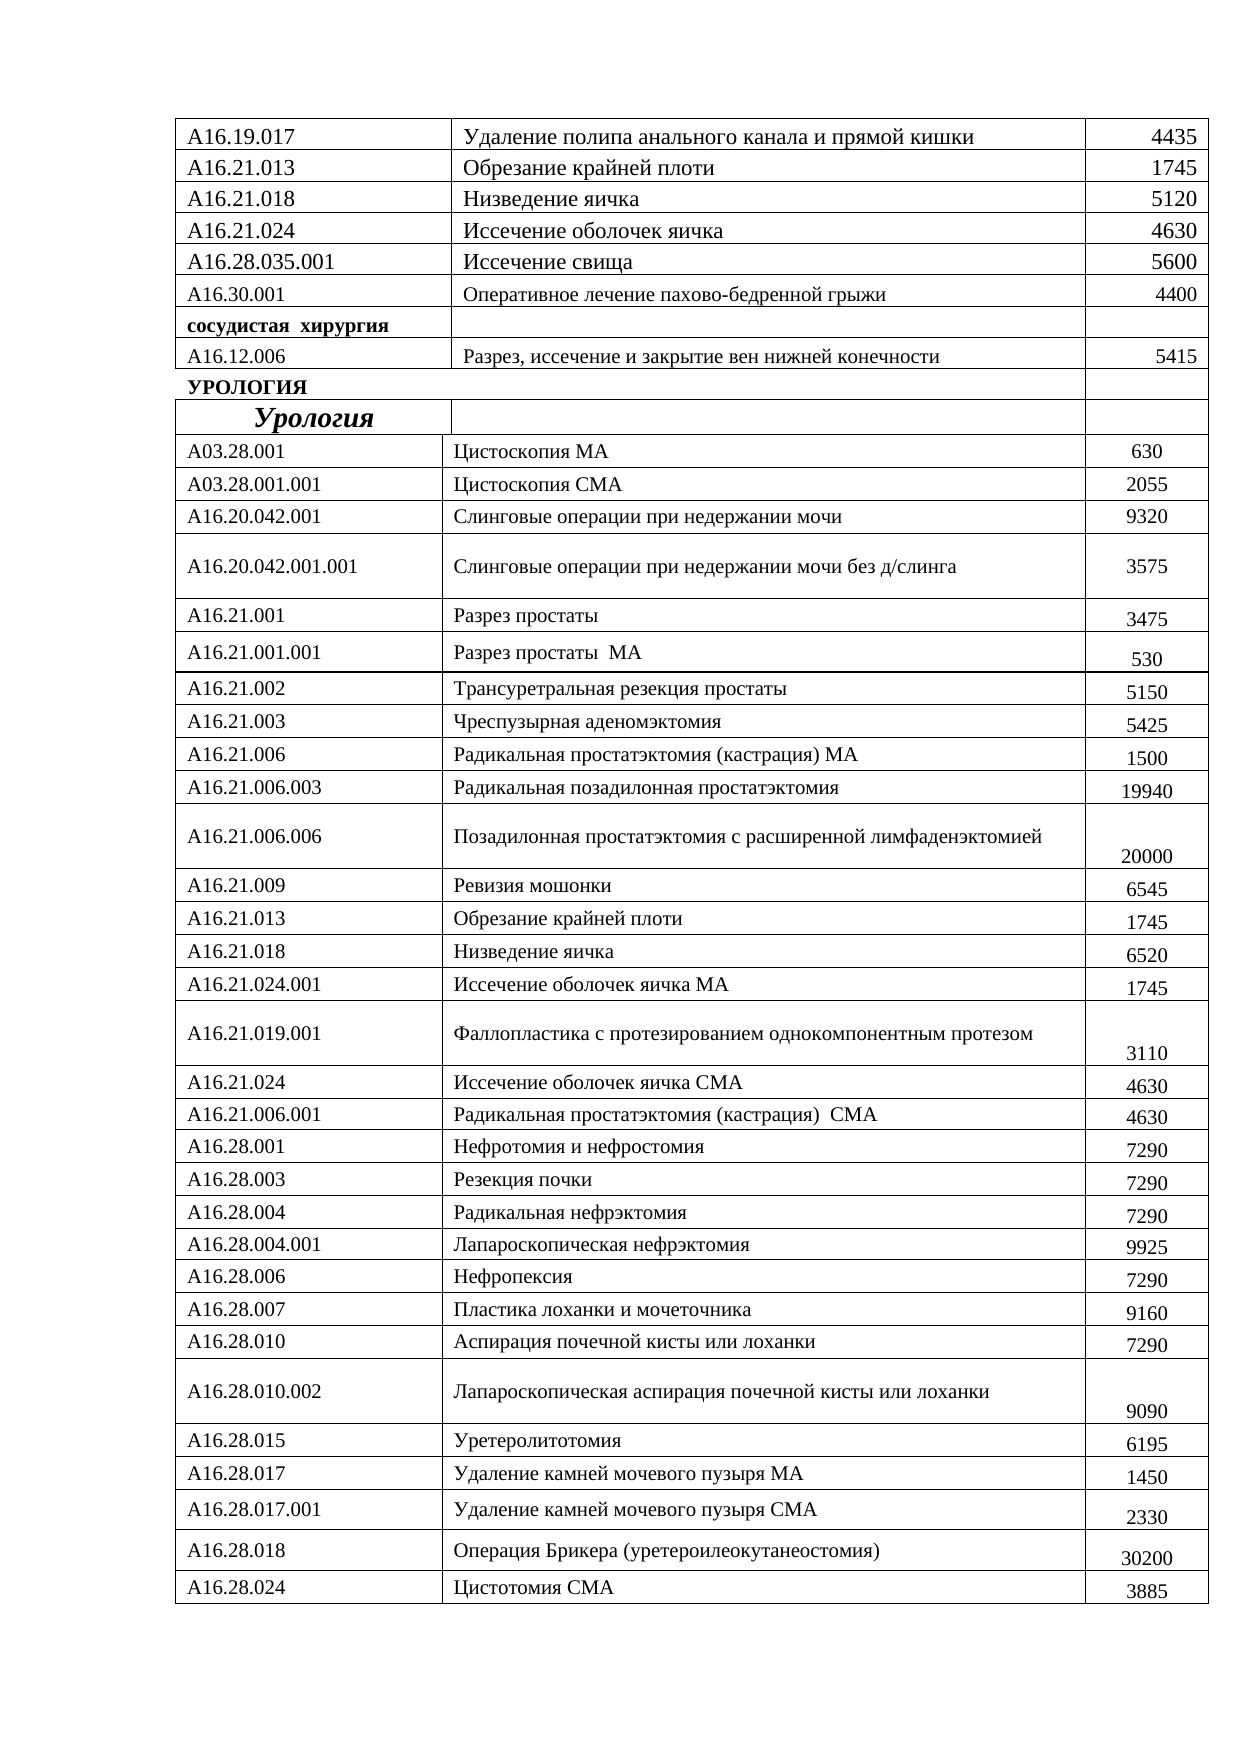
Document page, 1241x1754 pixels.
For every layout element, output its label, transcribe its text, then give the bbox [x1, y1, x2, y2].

table_cell 4630 [1086, 1099, 1208, 1129]
table_cell Радикальная простатэктомия (кастрация) СМА [443, 1099, 1085, 1129]
table_cell Оперативное лечение пахово-бедренной грыжи [452, 275, 1085, 306]
table_cell Разрез простаты [443, 599, 1085, 631]
table_cell А16.21.024.001 [176, 968, 442, 999]
table_cell 1500 [1086, 738, 1208, 770]
table_cell Урология [176, 400, 451, 434]
table_cell Резекция почки [443, 1163, 1085, 1195]
table_cell Обрезание крайней плоти [452, 150, 1085, 181]
table_cell Радикальная нефрэктомия [443, 1196, 1085, 1228]
table_cell Иссечение оболочек яичка [452, 213, 1085, 243]
table_cell Иссечение оболочек яичка СМА [443, 1066, 1085, 1098]
table_cell 7290 [1086, 1260, 1208, 1292]
table_cell Иссечение оболочек яичка МА [443, 968, 1085, 999]
table_cell 4435 [1086, 119, 1208, 149]
table_cell Радикальная позадилонная простатэктомия [443, 771, 1085, 803]
table_cell Удаление полипа анального канала и прямой кишки [452, 119, 1085, 149]
table_cell 3110 [1086, 1001, 1208, 1065]
table_cell [1086, 400, 1208, 434]
table_cell Чреспузырная аденомэктомия [443, 705, 1085, 737]
table_cell 20000 [1086, 804, 1208, 868]
table_cell 5600 [1086, 244, 1208, 274]
table_cell Разрез простаты МА [443, 632, 1085, 671]
table_cell Низведение яичка [452, 182, 1085, 212]
table_cell 4630 [1086, 213, 1208, 243]
table_cell 4400 [1086, 275, 1208, 306]
table_cell Разрез, иссечение и закрытие вен нижней конечности [452, 338, 1085, 368]
table_cell А16.21.006.006 [176, 804, 442, 868]
table_cell 5150 [1086, 673, 1208, 704]
table_cell 3885 [1086, 1571, 1208, 1603]
table_cell Низведение яичка [443, 935, 1085, 967]
table_cell 2330 [1086, 1490, 1208, 1529]
table_cell А16.28.017 [176, 1457, 442, 1489]
table_cell А16.21.001.001 [176, 632, 442, 671]
table_cell А16.28.015 [176, 1424, 442, 1456]
table_cell 630 [1086, 435, 1208, 467]
table_cell Цистоскопия МА [443, 435, 1085, 467]
table_cell сосудистая хирургия [176, 307, 451, 337]
table_cell А16.28.007 [176, 1293, 442, 1324]
table_cell 6545 [1086, 869, 1208, 901]
table_cell А16.21.013 [176, 150, 451, 181]
table_cell 6520 [1086, 935, 1208, 967]
table_cell А16.21.006.003 [176, 771, 442, 803]
table_cell А16.21.024 [176, 1066, 442, 1098]
table_cell Обрезание крайней плоти [443, 902, 1085, 934]
table_cell 9320 [1086, 501, 1208, 532]
table_cell 30200 [1086, 1530, 1208, 1570]
table_cell Позадилонная простатэктомия с расширенной лимфаденэктомией [443, 804, 1085, 868]
table_cell А16.28.035.001 [176, 244, 451, 274]
table_cell А16.28.010.002 [176, 1359, 442, 1423]
table_cell 3575 [1086, 534, 1208, 598]
table_cell 7290 [1086, 1163, 1208, 1195]
table_cell А16.28.017.001 [176, 1490, 442, 1529]
table_cell Ревизия мошонки [443, 869, 1085, 901]
table_cell А16.28.001 [176, 1130, 442, 1162]
table_cell А16.21.009 [176, 869, 442, 901]
table_cell А16.21.006.001 [176, 1099, 442, 1129]
table_cell [452, 400, 1085, 434]
table_cell Уретеролитотомия [443, 1424, 1085, 1456]
table_cell 7290 [1086, 1196, 1208, 1228]
table_cell А16.28.003 [176, 1163, 442, 1195]
table_cell А16.21.013 [176, 902, 442, 934]
table_cell 530 [1086, 632, 1208, 671]
table_cell 5120 [1086, 182, 1208, 212]
table_cell А16.28.010 [176, 1326, 442, 1357]
table_cell А16.21.018 [176, 182, 451, 212]
table_cell А16.21.024 [176, 213, 451, 243]
table_cell А16.28.006 [176, 1260, 442, 1292]
table_cell А16.19.017 [176, 119, 451, 149]
table_cell [1086, 307, 1208, 337]
table_cell 5425 [1086, 705, 1208, 737]
table_cell Операция Брикера (уретероилеокутанеостомия) [443, 1530, 1085, 1570]
table_cell А16.21.019.001 [176, 1001, 442, 1065]
table_cell А16.20.042.001.001 [176, 534, 442, 598]
table_cell 1745 [1086, 968, 1208, 999]
table_cell А16.28.024 [176, 1571, 442, 1603]
table_cell А16.21.018 [176, 935, 442, 967]
table_cell 2055 [1086, 468, 1208, 499]
table_cell Удаление камней мочевого пузыря МА [443, 1457, 1085, 1489]
table_cell А16.21.001 [176, 599, 442, 631]
table_cell [1086, 369, 1208, 399]
table_cell Слинговые операции при недержании мочи [443, 501, 1085, 532]
table_cell 7290 [1086, 1130, 1208, 1162]
table_cell Цистоскопия СМА [443, 468, 1085, 499]
table_cell А03.28.001 [176, 435, 442, 467]
table_cell А16.28.018 [176, 1530, 442, 1570]
table_cell А16.30.001 [176, 275, 451, 306]
table_cell 3475 [1086, 599, 1208, 631]
table_cell [452, 307, 1085, 337]
table_cell 9090 [1086, 1359, 1208, 1423]
table_cell Слинговые операции при недержании мочи без д/слинга [443, 534, 1085, 598]
table_cell А16.28.004.001 [176, 1229, 442, 1259]
table_cell Лапароскопическая аспирация почечной кисты или лоханки [443, 1359, 1085, 1423]
table_cell Удаление камней мочевого пузыря СМА [443, 1490, 1085, 1529]
table_cell Лапароскопическая нефрэктомия [443, 1229, 1085, 1259]
table_cell Цистотомия СМА [443, 1571, 1085, 1603]
table_cell Трансуретральная резекция простаты [443, 673, 1085, 704]
table_cell А16.21.002 [176, 673, 442, 704]
table_cell А16.12.006 [176, 338, 451, 368]
table_cell 19940 [1086, 771, 1208, 803]
table_cell А16.20.042.001 [176, 501, 442, 532]
table_cell 1450 [1086, 1457, 1208, 1489]
table_cell А16.21.006 [176, 738, 442, 770]
table_cell 9925 [1086, 1229, 1208, 1259]
table_cell Иссечение свища [452, 244, 1085, 274]
table_cell Нефротомия и нефростомия [443, 1130, 1085, 1162]
table_cell А03.28.001.001 [176, 468, 442, 499]
table_cell 5415 [1086, 338, 1208, 368]
table_cell 6195 [1086, 1424, 1208, 1456]
table_cell Фаллопластика с протезированием однокомпонентным протезом [443, 1001, 1085, 1065]
table_cell Нефропексия [443, 1260, 1085, 1292]
table_cell УРОЛОГИЯ [176, 369, 452, 399]
table_cell Пластика лоханки и мочеточника [443, 1293, 1085, 1324]
table_cell 4630 [1086, 1066, 1208, 1098]
table_cell [452, 369, 1085, 399]
table_cell 1745 [1086, 150, 1208, 181]
table_cell 9160 [1086, 1293, 1208, 1324]
table_cell А16.28.004 [176, 1196, 442, 1228]
table_cell Радикальная простатэктомия (кастрация) МА [443, 738, 1085, 770]
table_cell 1745 [1086, 902, 1208, 934]
table_cell А16.21.003 [176, 705, 442, 737]
table_cell 7290 [1086, 1326, 1208, 1357]
table_cell Аспирация почечной кисты или лоханки [443, 1326, 1085, 1357]
